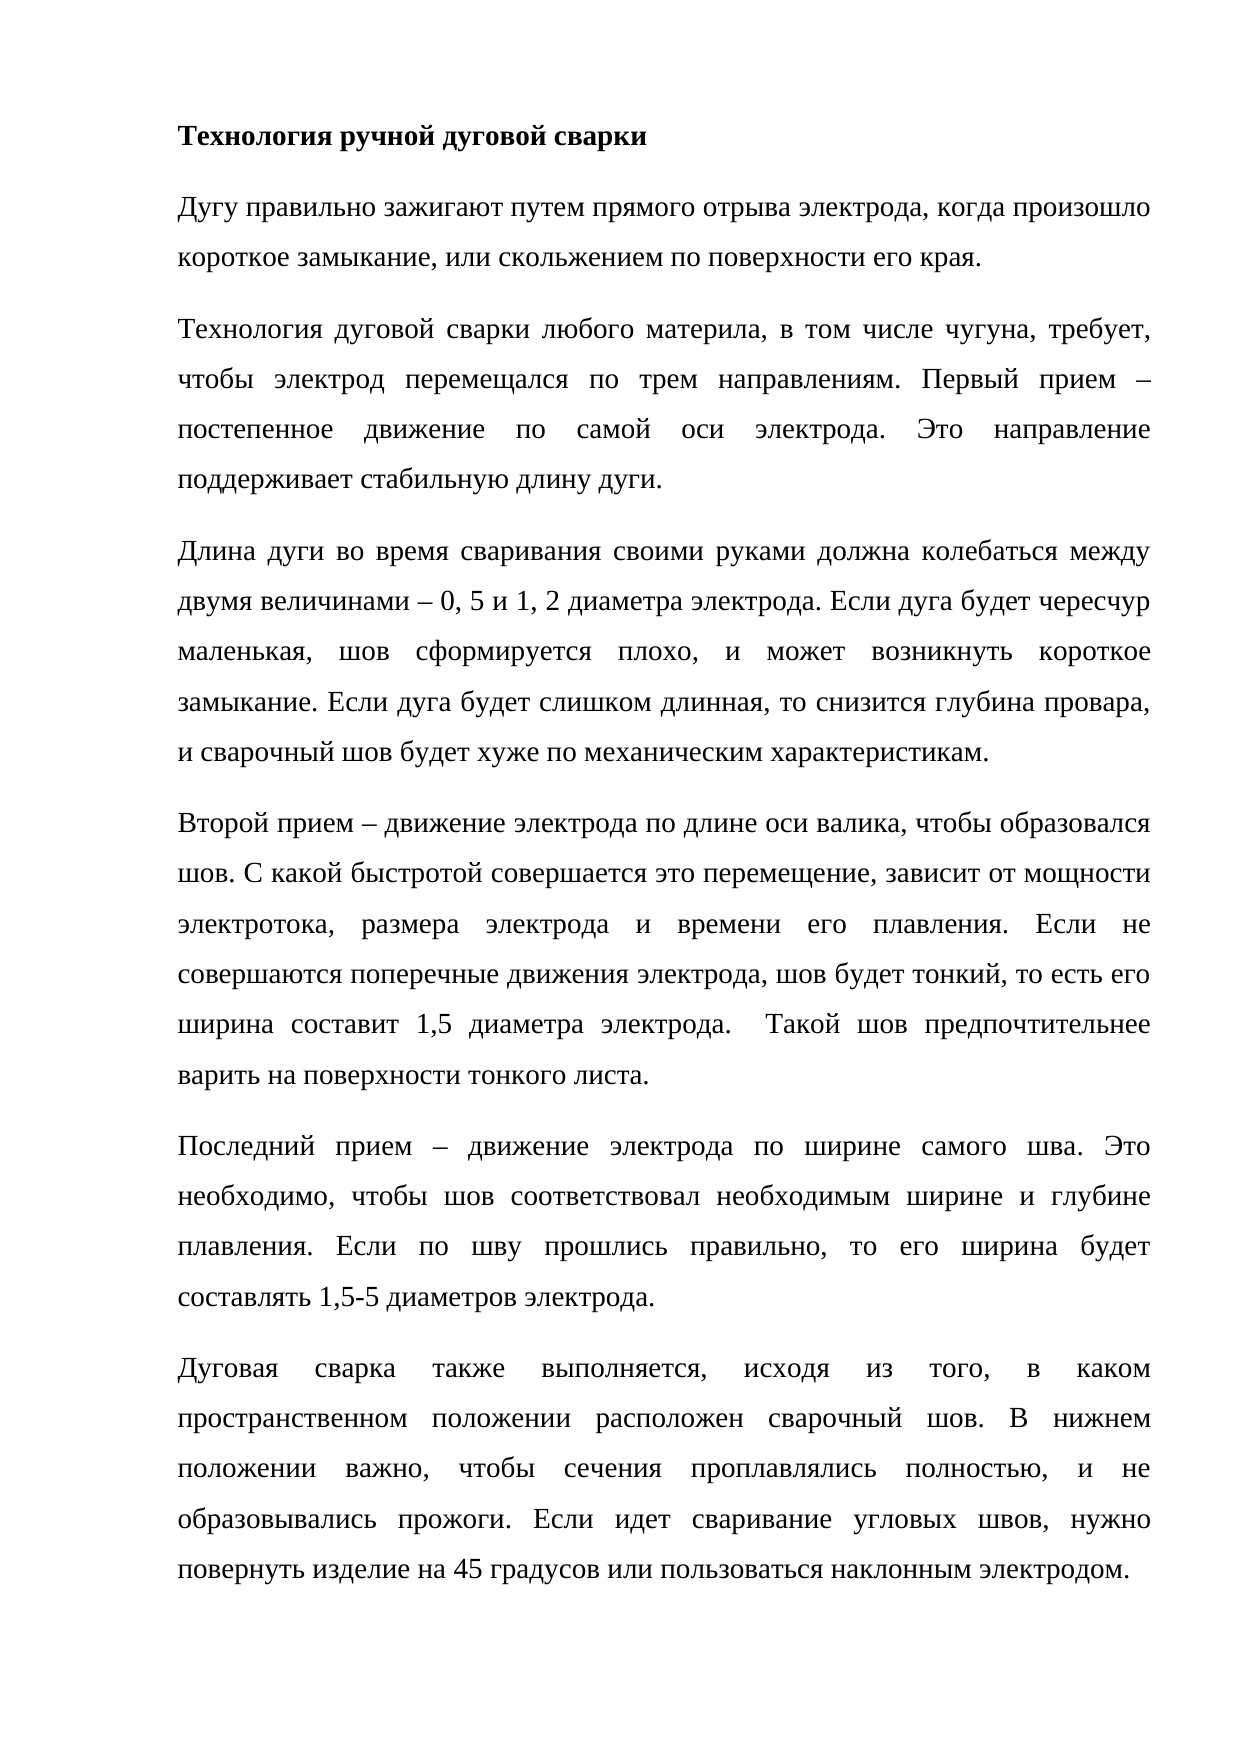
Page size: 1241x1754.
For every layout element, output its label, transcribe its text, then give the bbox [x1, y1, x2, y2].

text Второй прием – движение электрода по длине оси валика, чтобы образовался шов. С какой быстротой совершается это перемещение, зависит от мощности электротока, размера электрода и времени его плавления. Если не совершаются поперечные движения электрода, шов будет тонкий, то есть его ширина составит 1,5 диаметра электрода. Такой шов предпочтительнее варить на поверхности тонкого листа. [177, 805, 1152, 1090]
text Длина дуги во время сваривания своими руками должна колебаться между двумя величинами – 0, 5 и 1, 2 диаметра электрода. Если дуга будет чересчур маленькая, шов сформируется плохо, и может возникнуть короткое замыкание. Если дуга будет слишком длинная, то снизится глубина провара, и сварочный шов будет хуже по механическим характеристикам. [177, 533, 1152, 768]
text Технология ручной дуговой сварки [177, 118, 1152, 152]
text Дугу правильно зажигают путем прямого отрыва электрода, когда произошло короткое замыкание, или скольжением по поверхности его края. [177, 189, 1152, 273]
text Технология дуговой сварки любого материла, в том числе чугуна, требует, чтобы электрод перемещался по трем направлениям. Первый прием – постепенное движение по самой оси электрода. Это направление поддерживает стабильную длину дуги. [177, 311, 1152, 495]
text Последний прием – движение электрода по ширине самого шва. Это необходимо, чтобы шов соответствовал необходимым ширине и глубине плавления. Если по шву прошлись правильно, то его ширина будет составлять 1,5-5 диаметров электрода. [177, 1128, 1152, 1312]
text Дуговая сварка также выполняется, исходя из того, в каком пространственном положении расположен сварочный шов. В нижнем положении важно, чтобы сечения проплавлялись полностью, и не образовывались прожоги. Если идет сваривание угловых швов, нужно повернуть изделие на 45 градусов или пользоваться наклонным электродом. [177, 1350, 1152, 1585]
